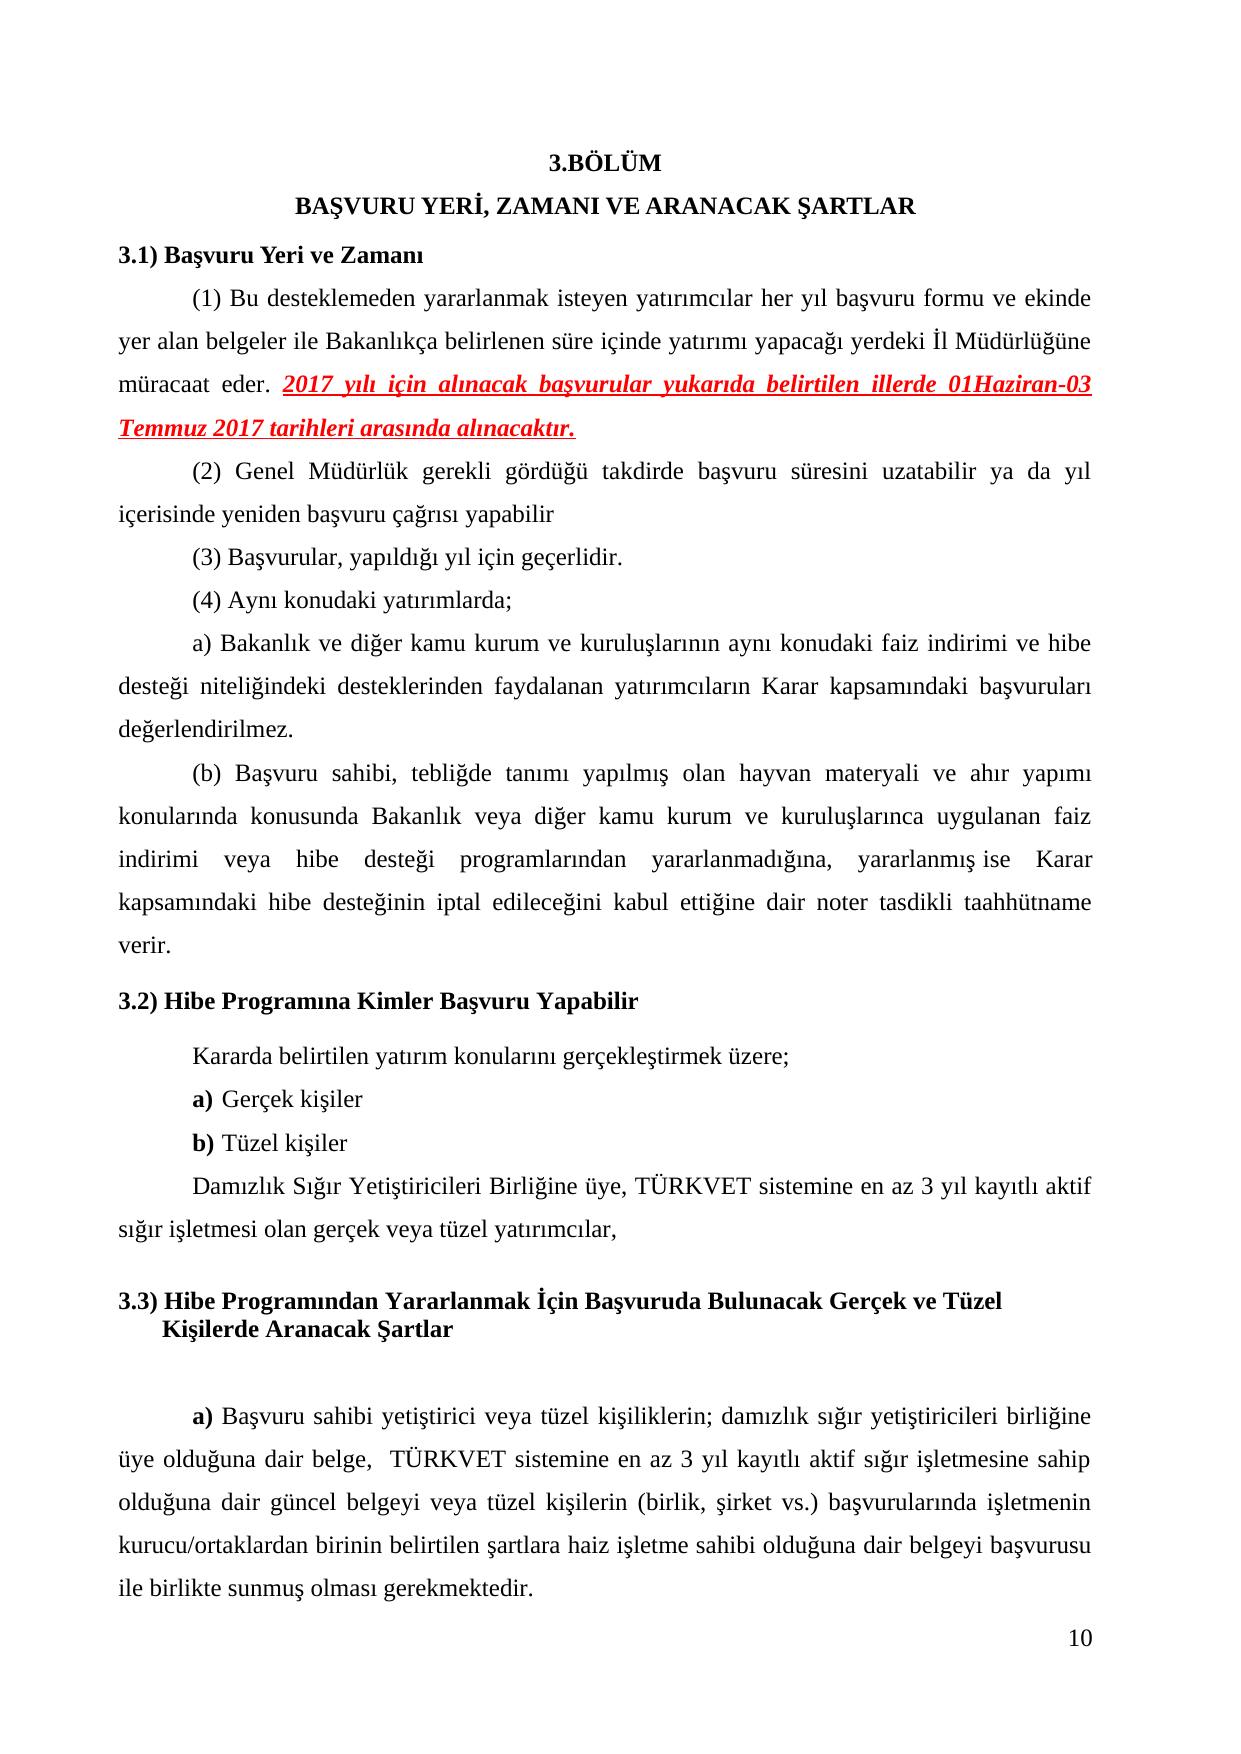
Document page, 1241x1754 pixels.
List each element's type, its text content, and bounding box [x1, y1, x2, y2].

text (4) Aynı konudaki yatırımlarda; [118, 585, 1092, 614]
text (1) Bu desteklemeden yararlanmak isteyen yatırımcılar her yıl başvuru formu ve ekinde yer alan belgeler ile Bakanlıkça belirlenen süre içinde yatırımı yapacağı yerdeki İl Müdürlüğüne müracaat eder. 2017 yılı için alınacak başvurular yukarıda belirtilen illerde 01Haziran-03 Temmuz 2017 tarihleri arasında alınacaktır. [118, 283, 1092, 441]
text Kişilerde Aranacak Şartlar [118, 1314, 1092, 1343]
text Kararda belirtilen yatırım konularını gerçekleştirmek üzere; [118, 1041, 1092, 1070]
text (b) Başvuru sahibi, tebliğde tanımı yapılmış olan hayvan materyali ve ahır yapımı konularında konusunda Bakanlık veya diğer kamu kurum ve kuruluşlarınca uygulanan faiz indirimi veya hibe desteği programlarından yararlanmadığına, yararlanmış ise Karar kapsamındaki hibe desteğinin iptal edileceğini kabul ettiğine dair noter tasdikli taahhütname verir. [118, 758, 1092, 959]
list Başvuru sahibi yetiştirici veya tüzel kişiliklerin; damızlık sığır yetiştiricileri birliğine üye olduğuna dair belge, TÜRKVET sistemine en az 3 yıl kayıtlı aktif sığır işletmesine sahip olduğuna dair güncel belgeyi veya tüzel kişilerin (birlik, şirket vs.) başvurularında işletmenin kurucu/ortaklardan birinin belirtilen şartlara haiz işletme sahibi olduğuna dair belgeyi başvurusu ile birlikte sunmuş olması gerekmektedir. [118, 1401, 1092, 1602]
text 3.2) Hibe Programına Kimler Başvuru Yapabilir [118, 986, 1092, 1014]
text (2) Genel Müdürlük gerekli gördüğü takdirde başvuru süresini uzatabilir ya da yıl içerisinde yeniden başvuru çağrısı yapabilir [118, 456, 1092, 528]
list Gerçek kişiler [118, 1084, 1092, 1113]
text 3.BÖLÜM [118, 148, 1092, 176]
text (3) Başvurular, yapıldığı yıl için geçerlidir. [118, 542, 1092, 571]
text 3.3) Hibe Programından Yararlanmak İçin Başvuruda Bulunacak Gerçek ve Tüzel [118, 1286, 1092, 1314]
list Tüzel kişiler [118, 1128, 1092, 1156]
subtitle 3.1) Başvuru Yeri ve Zamanı [118, 240, 1092, 269]
text Damızlık Sığır Yetiştiricileri Birliğine üye, TÜRKVET sistemine en az 3 yıl kayıtlı aktif sığır işletmesi olan gerçek veya tüzel yatırımcılar, [118, 1171, 1092, 1243]
text a) Bakanlık ve diğer kamu kurum ve kuruluşlarının aynı konudaki faiz indirimi ve hibe desteği niteliğindeki desteklerinden faydalanan yatırımcıların Karar kapsamındaki başvuruları değerlendirilmez. [118, 628, 1092, 743]
subtitle BAŞVURU YERİ, ZAMANI VE ARANACAK ŞARTLAR [118, 191, 1092, 219]
